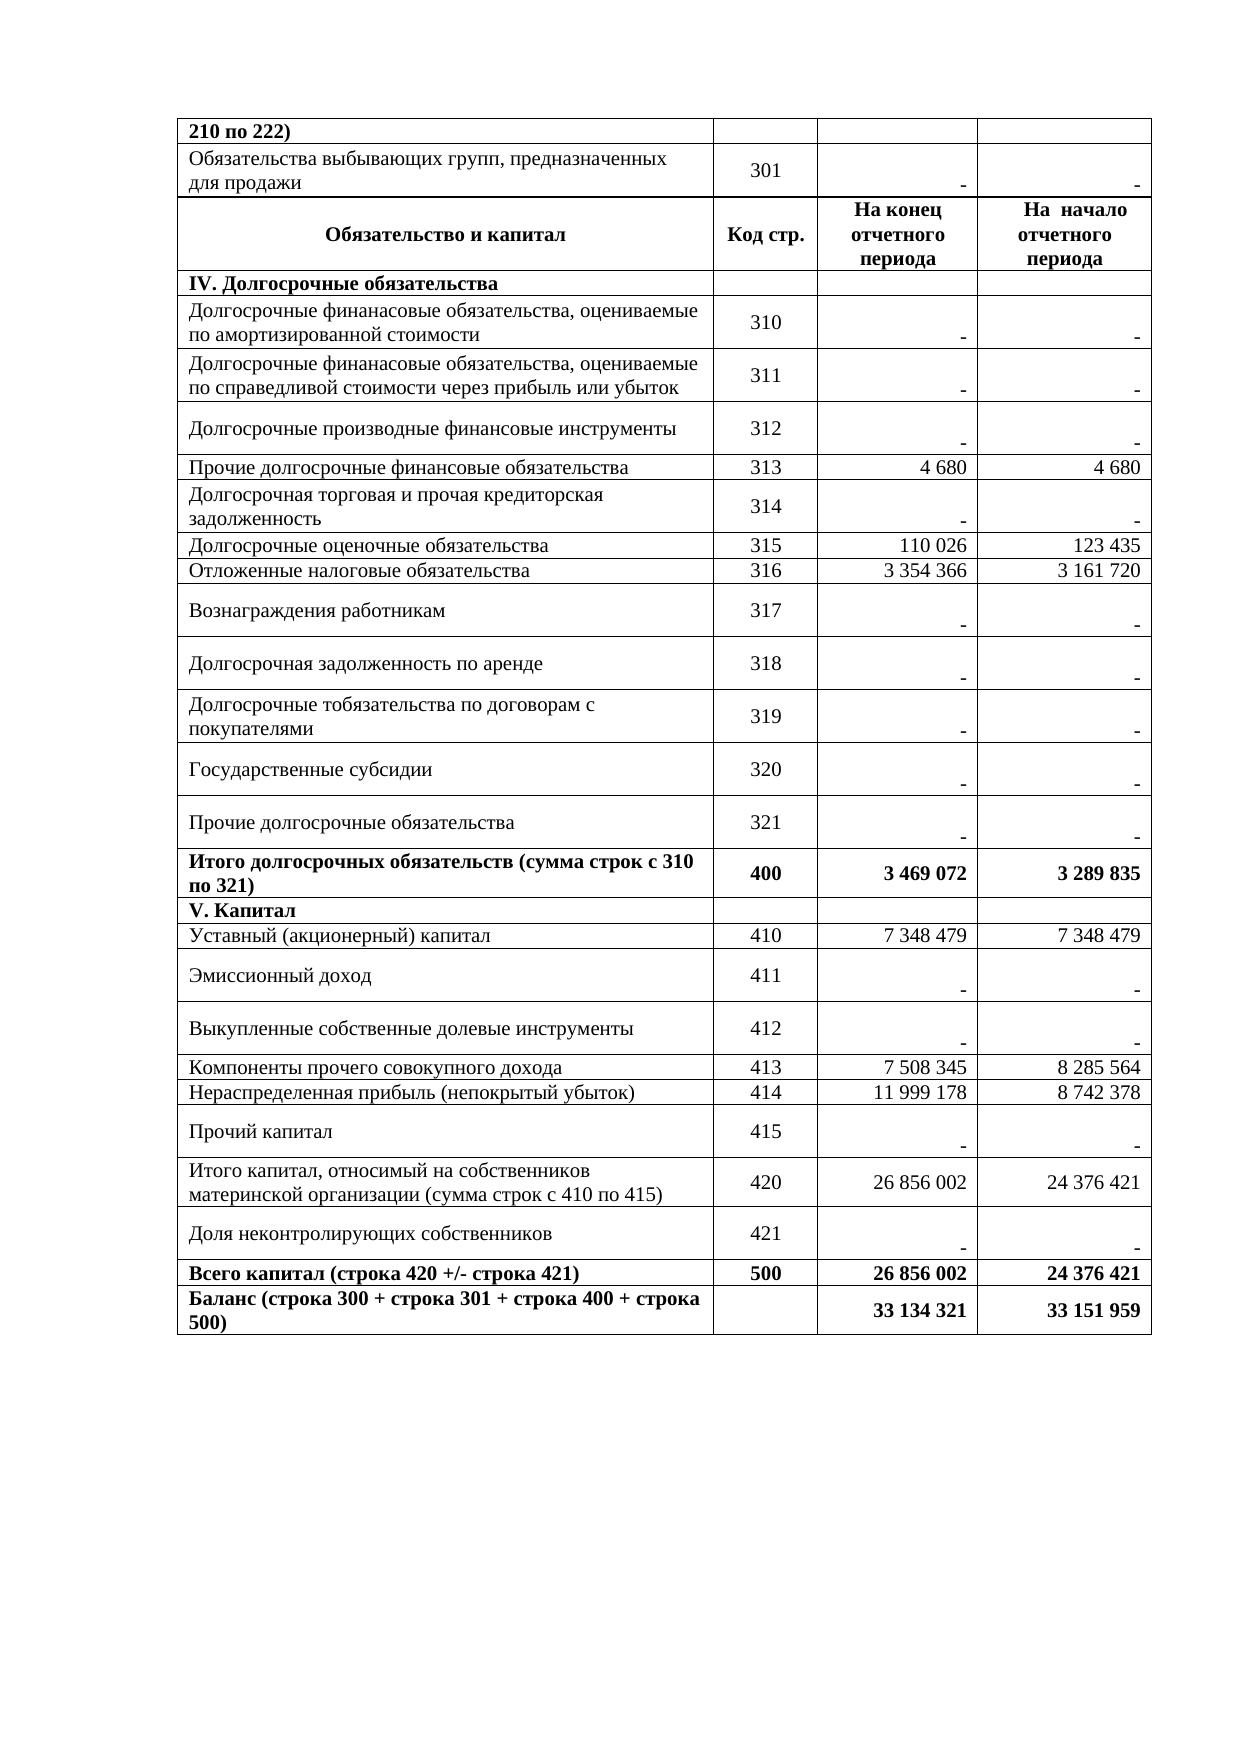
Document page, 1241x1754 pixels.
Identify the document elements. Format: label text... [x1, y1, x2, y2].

table_cell 400 [714, 849, 817, 897]
table_cell 414 [714, 1080, 817, 1104]
table_cell Прочие долгосрочные финансовые обязательства [178, 455, 713, 479]
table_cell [178, 119, 713, 143]
table_cell - [818, 796, 977, 848]
table_cell 315 [714, 533, 817, 557]
table_cell 413 [714, 1055, 817, 1079]
table_cell [978, 271, 1151, 295]
table_cell - [978, 1207, 1151, 1259]
table_cell 5 485 703 [978, 119, 1151, 143]
table_cell 412 [714, 1002, 817, 1054]
table_cell - [818, 690, 977, 742]
table_cell 311 [714, 349, 817, 401]
table_cell - [978, 584, 1151, 636]
table_cell [818, 898, 977, 922]
table_cell - [978, 1105, 1151, 1157]
table_cell [978, 898, 1151, 922]
table_cell - [818, 949, 977, 1001]
table_cell 415 [714, 1105, 817, 1157]
table_cell - [978, 949, 1151, 1001]
table_cell [714, 271, 817, 295]
table_cell Государственные субсидии [178, 743, 713, 795]
table_cell Эмиссионный доход [178, 949, 713, 1001]
table_cell Компоненты прочего совокупного дохода [178, 1055, 713, 1079]
table_cell 411 [714, 949, 817, 1001]
table_cell [818, 271, 977, 295]
table_cell - [978, 296, 1151, 348]
table_cell 321 [714, 796, 817, 848]
table_cell - [818, 349, 977, 401]
table_cell Долгосрочные оценочные обязательства [178, 533, 713, 557]
table_cell - [978, 144, 1151, 196]
table_cell 500 [714, 1260, 817, 1284]
table_cell 420 [714, 1158, 817, 1206]
table_cell IV. Долгосрочные обязательства [178, 271, 713, 295]
table_cell Обязательства выбывающих групп, предназначенных для продажи [178, 144, 713, 196]
table_cell 24 376 421 [978, 1260, 1151, 1284]
table_cell Уставный (акционерный) капитал [178, 924, 713, 947]
table_cell 24 376 421 [978, 1158, 1151, 1206]
table_cell - [818, 144, 977, 196]
table_cell Долгосрочная задолженность по аренде [178, 637, 713, 689]
table_cell - [818, 1002, 977, 1054]
table_cell Отложенные налоговые обязательства [178, 559, 713, 582]
table_cell - [978, 1002, 1151, 1054]
table_cell Долгосрочные тобязательства по договорам с покупателями [178, 690, 713, 742]
table_cell 33 134 321 [818, 1286, 977, 1334]
table_cell 319 [714, 690, 817, 742]
table_cell 313 [714, 455, 817, 479]
table_cell 301 [714, 144, 817, 196]
table_cell Код стр. [714, 198, 817, 269]
table_cell - [818, 1105, 977, 1157]
table_cell Итого долгосрочных обязательств (сумма строк с 310 по 321) [178, 849, 713, 897]
table_cell 410 [714, 924, 817, 947]
table_cell 3 354 366 [818, 559, 977, 582]
table_cell Обязательство и капитал [178, 198, 713, 269]
table_cell 312 [714, 402, 817, 454]
table_cell 4 680 [978, 455, 1151, 479]
table_cell Всего капитал (строка 420 +/- строка 421) [178, 1260, 713, 1284]
table_cell Вознаграждения работникам [178, 584, 713, 636]
table_cell Долгосрочные финанасовые обязательства, оцениваемые по справедливой стоимости через прибыль или убыток [178, 349, 713, 401]
table_cell 110 026 [818, 533, 977, 557]
table_cell 318 [714, 637, 817, 689]
table_cell - [978, 402, 1151, 454]
table_cell 310 [714, 296, 817, 348]
table_cell - [978, 480, 1151, 532]
table_cell 3 289 835 [978, 849, 1151, 897]
table_cell - [818, 480, 977, 532]
table_cell 8 285 564 [978, 1055, 1151, 1079]
table_cell 316 [714, 559, 817, 582]
table_cell Выкупленные собственные долевые инструменты [178, 1002, 713, 1054]
table_cell Долгосрочные финанасовые обязательства, оцениваемые по амортизированной стоимости [178, 296, 713, 348]
table_cell Долгосрочная торговая и прочая кредиторская задолженность [178, 480, 713, 532]
table_cell Нераспределенная прибыль (непокрытый убыток) [178, 1080, 713, 1104]
table_cell 3 469 072 [818, 849, 977, 897]
table_cell 8 742 378 [978, 1080, 1151, 1104]
table_cell 3 161 720 [978, 559, 1151, 582]
table_cell - [818, 402, 977, 454]
table_cell - [818, 584, 977, 636]
table_cell - [818, 743, 977, 795]
table_cell - [818, 1207, 977, 1259]
table_cell - [978, 743, 1151, 795]
table_cell 7 348 479 [818, 924, 977, 947]
table_cell - [978, 637, 1151, 689]
table_cell 7 508 345 [818, 1055, 977, 1079]
table_cell На начало отчетного периода [978, 198, 1151, 269]
table_cell 11 999 178 [818, 1080, 977, 1104]
table_cell 320 [714, 743, 817, 795]
table_cell V. Капитал [178, 898, 713, 922]
table_cell Прочие долгосрочные обязательства [178, 796, 713, 848]
table_cell 33 151 959 [978, 1286, 1151, 1334]
table_cell 421 [714, 1207, 817, 1259]
table_cell - [978, 796, 1151, 848]
table_cell 314 [714, 480, 817, 532]
table_cell Баланс (строка 300 + строка 301 + строка 400 + строка 500) [178, 1286, 713, 1334]
table_cell 300 [714, 119, 817, 143]
table_cell [714, 1286, 817, 1334]
table_cell 317 [714, 584, 817, 636]
table_cell - [978, 349, 1151, 401]
table_cell 4 680 [818, 455, 977, 479]
table_cell Долгосрочные производные финансовые инструменты [178, 402, 713, 454]
table_cell Прочий капитал [178, 1105, 713, 1157]
table_cell - [818, 637, 977, 689]
table_cell - [978, 690, 1151, 742]
table_cell Доля неконтролирующих собственников [178, 1207, 713, 1259]
table_cell 7 348 479 [978, 924, 1151, 947]
table_cell Итого капитал, относимый на собственников материнской организации (сумма строк с 410 по 415) [178, 1158, 713, 1206]
table_cell [714, 898, 817, 922]
table_cell На конец отчетного периода [818, 198, 977, 269]
table_cell 2 809 247 [818, 119, 977, 143]
table_cell 26 856 002 [818, 1260, 977, 1284]
table_cell 26 856 002 [818, 1158, 977, 1206]
table_cell - [818, 296, 977, 348]
table_cell 123 435 [978, 533, 1151, 557]
